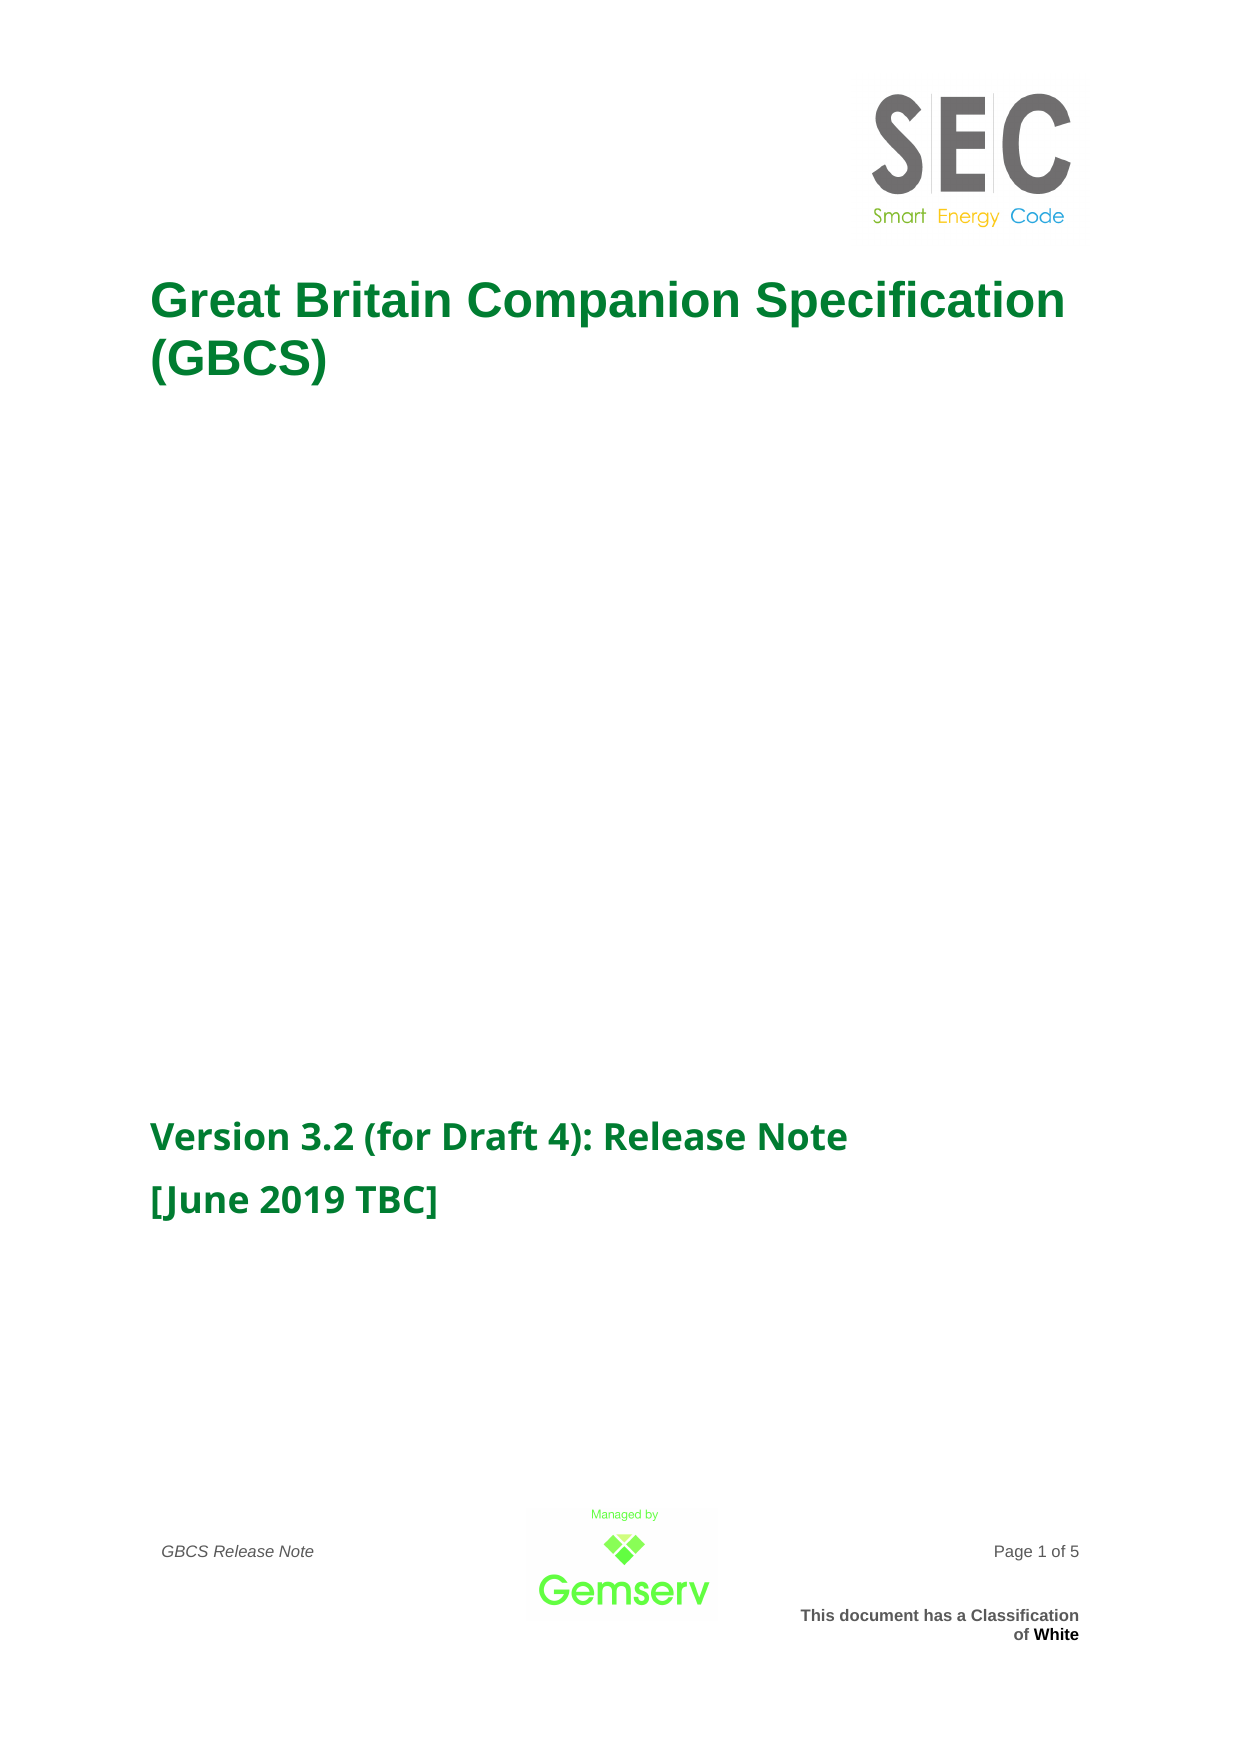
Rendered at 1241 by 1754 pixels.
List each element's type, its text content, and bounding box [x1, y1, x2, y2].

text Version 3.2 (for Draft 4): Release Note [150, 1110, 1090, 1161]
title Great Britain Companion Specification (GBCS) [150, 271, 1090, 386]
text [June 2019 TBC]] [150, 1173, 1090, 1224]
picture [851, 73, 1091, 246]
picture [526, 1508, 719, 1621]
